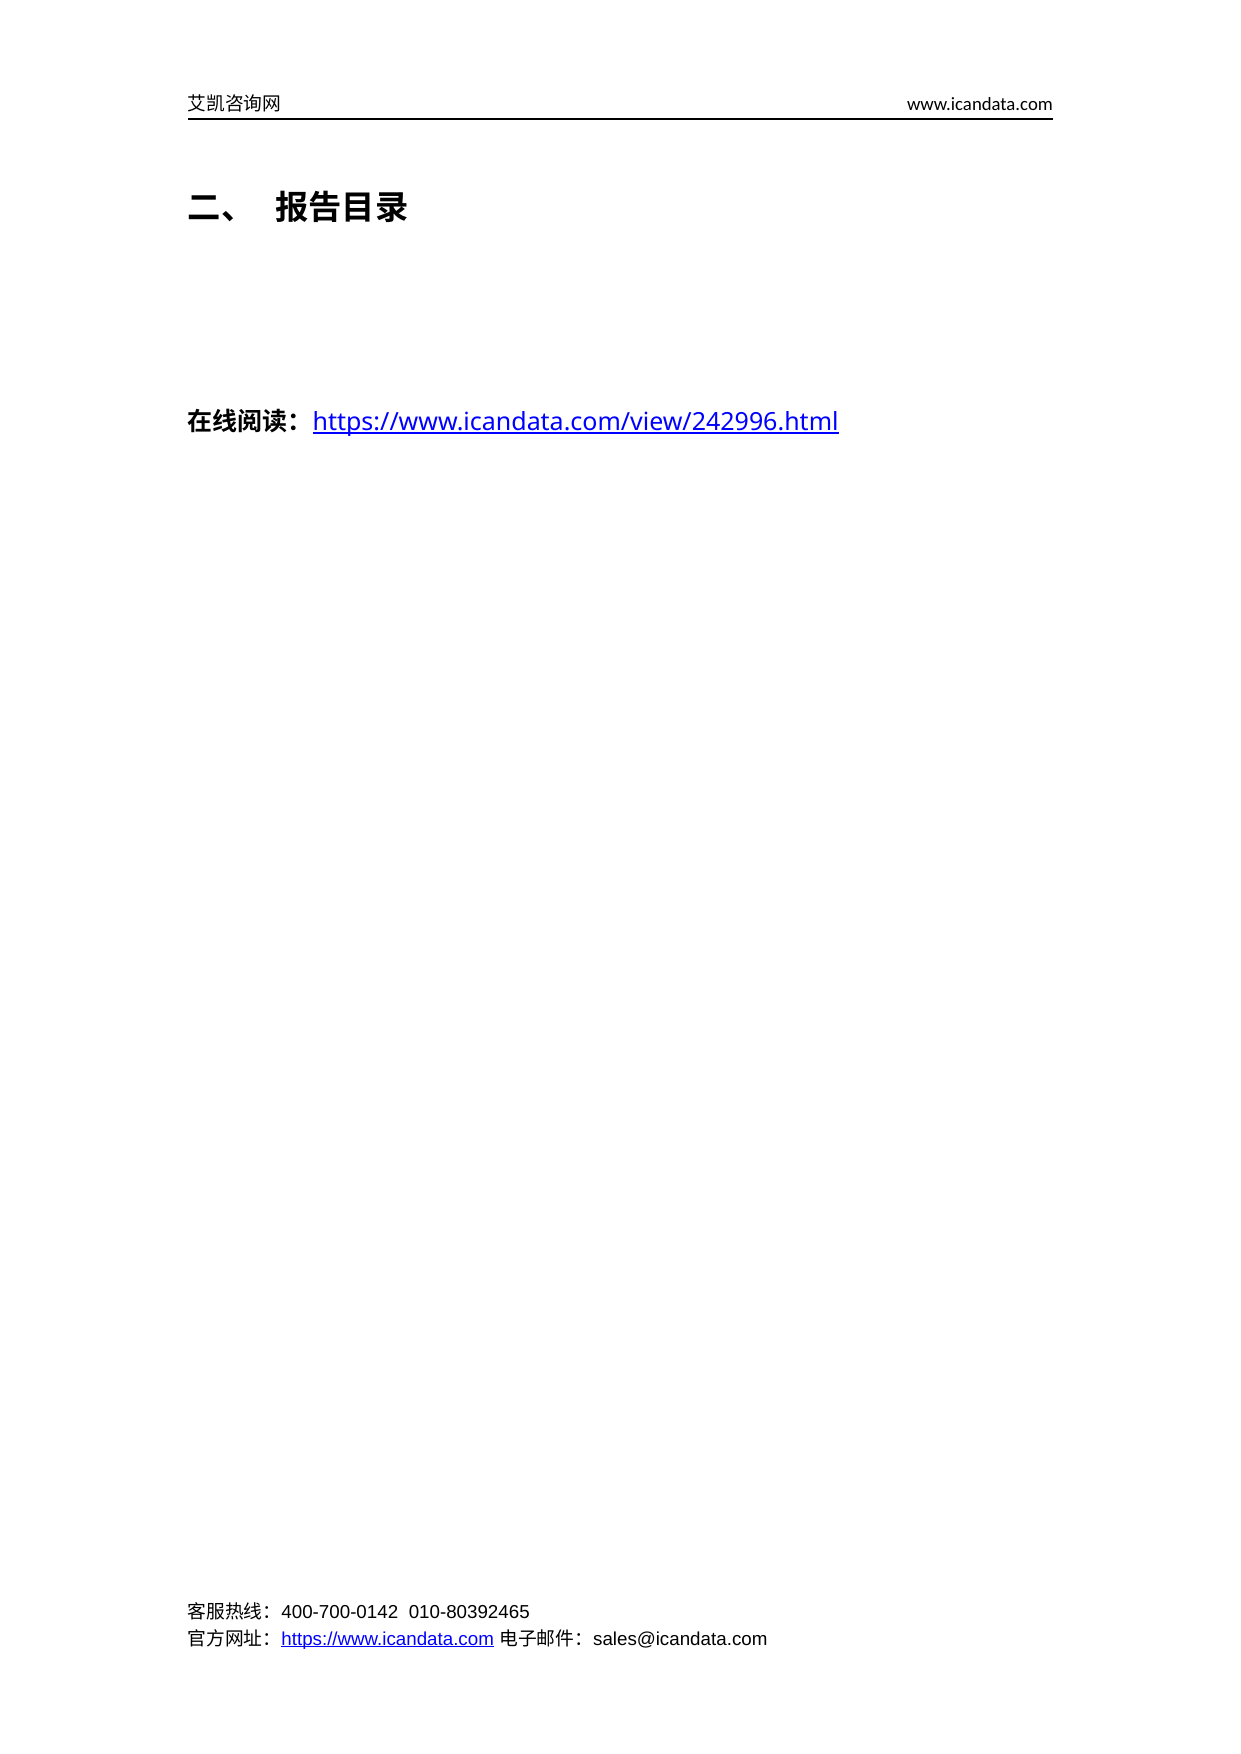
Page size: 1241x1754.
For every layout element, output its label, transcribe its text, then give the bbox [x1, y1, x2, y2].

text 在线阅读：https://www.icandata.com/view/242996.html [187, 387, 1053, 452]
subtitle 报告目录 [187, 172, 1053, 237]
